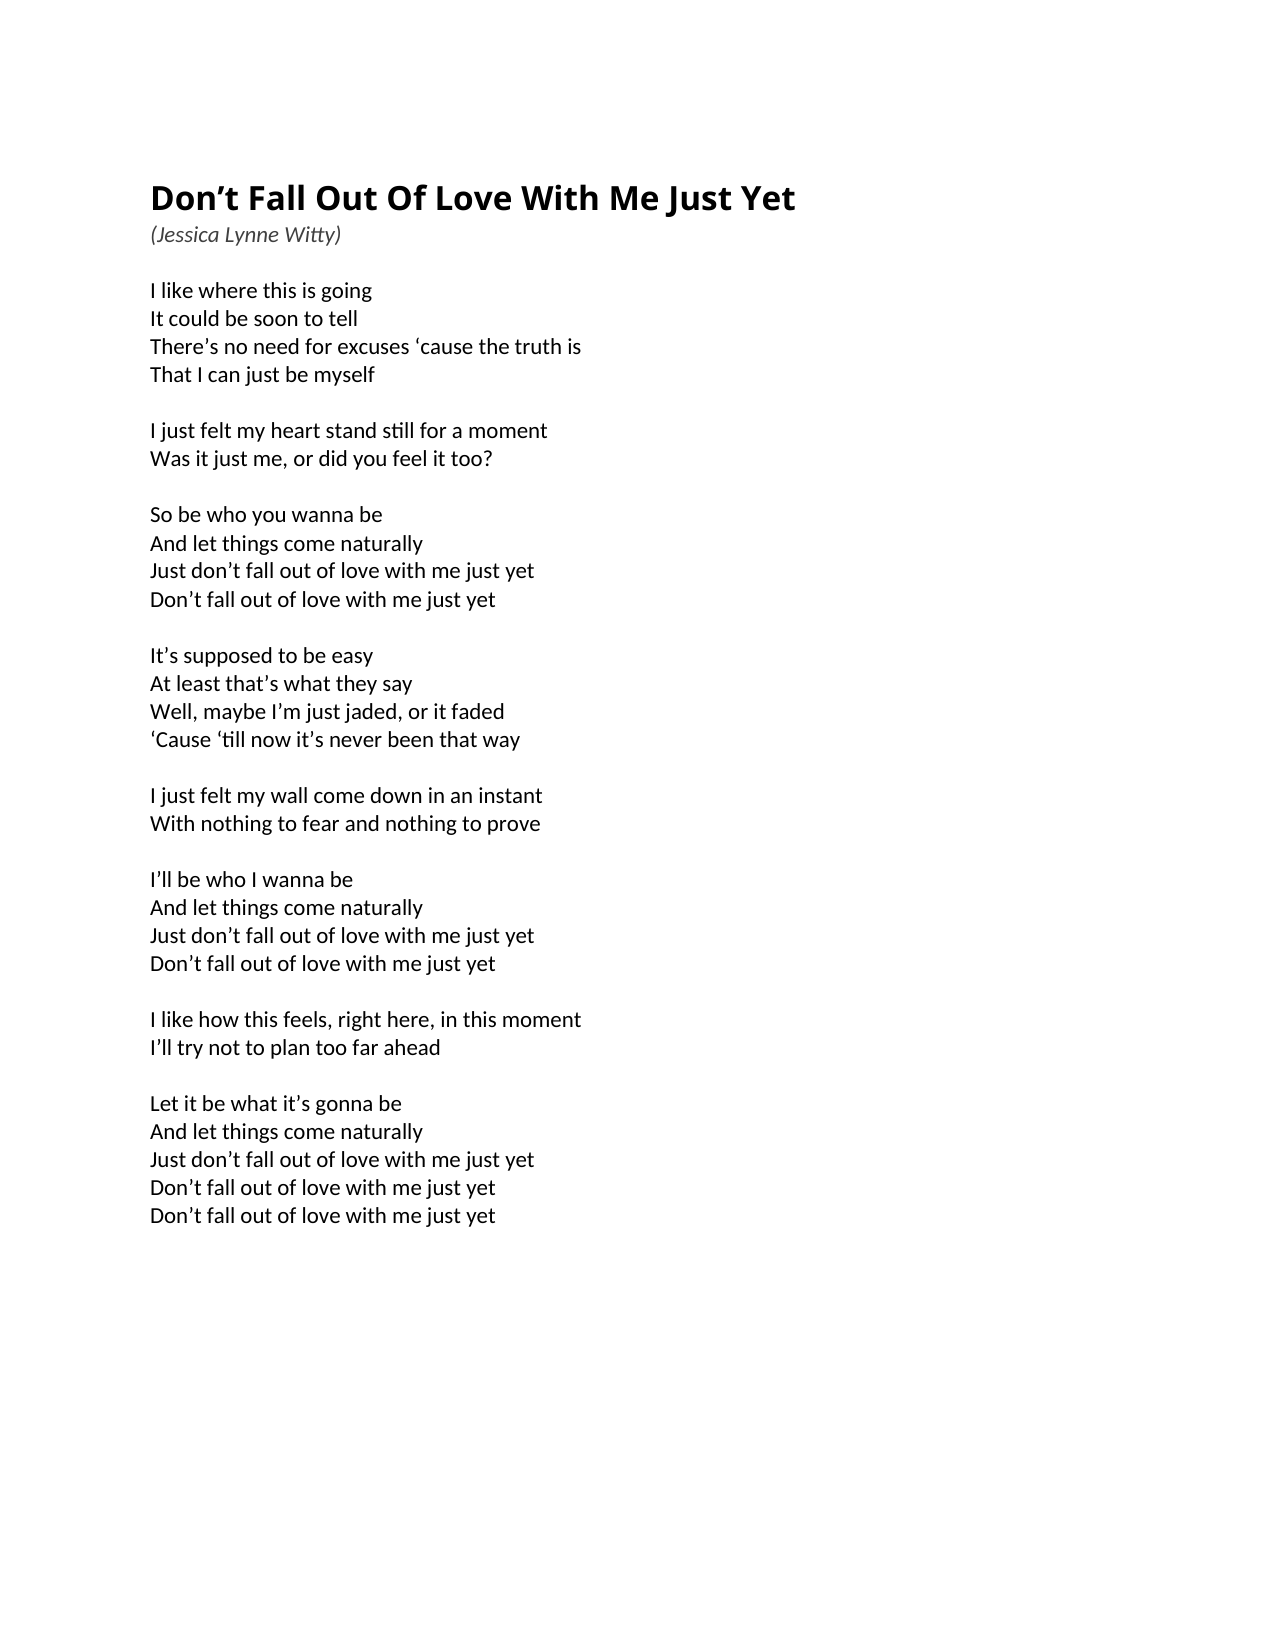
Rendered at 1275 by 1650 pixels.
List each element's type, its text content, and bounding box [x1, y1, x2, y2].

text Well, maybe I’m just jaded, or it faded [150, 697, 1125, 725]
text I like where this is going [150, 276, 1125, 304]
text I like how this feels, right here, in this moment [150, 1005, 1125, 1033]
text It’s supposed to be easy [150, 641, 1125, 669]
text (Jessica Lynne Witty) [150, 220, 1125, 248]
subtitle Don’t Fall Out Of Love With Me Just Yet [150, 175, 1125, 220]
text Don’t fall out of love with me just yet [150, 585, 1125, 613]
text Was it just me, or did you feel it too? [150, 444, 1125, 473]
text Just don’t fall out of love with me just yet [150, 1145, 1125, 1173]
text There’s no need for excuses ‘cause the truth is [150, 332, 1125, 361]
text And let things come naturally [150, 529, 1125, 557]
text It could be soon to tell [150, 304, 1125, 332]
text And let things come naturally [150, 893, 1125, 921]
text Don’t fall out of love with me just yet [150, 1201, 1125, 1229]
text At least that’s what they say [150, 669, 1125, 697]
text I just felt my wall come down in an instant [150, 781, 1125, 809]
text Don’t fall out of love with me just yet [150, 949, 1125, 977]
text Let it be what it’s gonna be [150, 1089, 1125, 1117]
text And let things come naturally [150, 1117, 1125, 1145]
text I’ll be who I wanna be [150, 865, 1125, 893]
text Just don’t fall out of love with me just yet [150, 557, 1125, 585]
text So be who you wanna be [150, 501, 1125, 529]
text ‘Cause ‘till now it’s never been that way [150, 725, 1125, 753]
text I’ll try not to plan too far ahead [150, 1033, 1125, 1061]
text With nothing to fear and nothing to prove [150, 809, 1125, 837]
text Don’t fall out of love with me just yet [150, 1173, 1125, 1201]
text Just don’t fall out of love with me just yet [150, 921, 1125, 949]
text That I can just be myself [150, 361, 1125, 388]
text I just felt my heart stand still for a moment [150, 417, 1125, 444]
